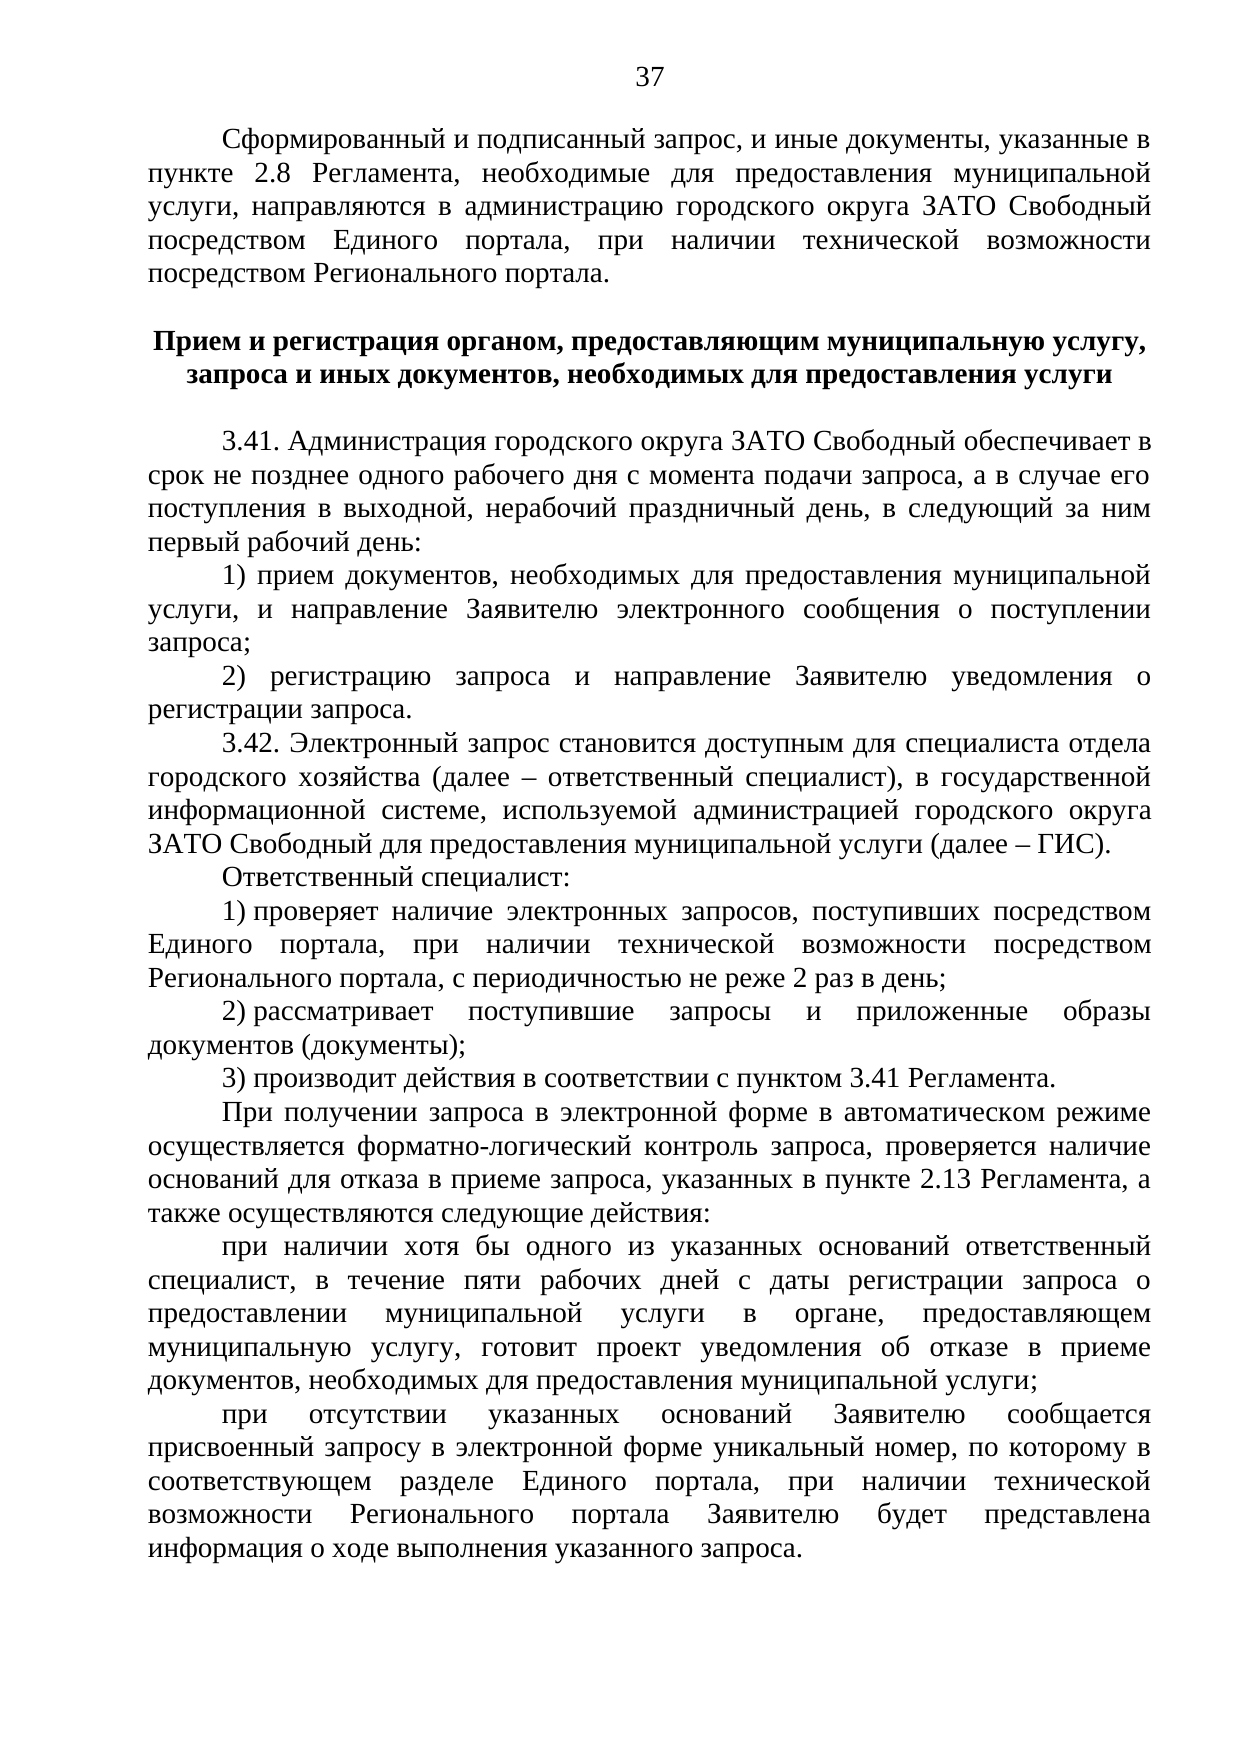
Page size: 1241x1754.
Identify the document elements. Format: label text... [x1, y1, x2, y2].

text 1) проверяет наличие электронных запросов, поступивших посредством Единого портала, при наличии технической возможности посредством Регионального портала, с периодичностью не реже 2 раз в день; [148, 893, 1152, 993]
text 2) регистрацию запроса и направление Заявителю уведомления о регистрации запроса. [148, 658, 1152, 725]
text 2) рассматривает поступившие запросы и приложенные образы документов (документы); [148, 993, 1152, 1061]
text 3.42. Электронный запрос становится доступным для специалиста отдела городского хозяйства (далее – ответственный специалист), в государственной информационной системе, используемой администрацией городского округа ЗАТО Свободный для предоставления муниципальной услуги (далее – ГИС). [148, 725, 1152, 859]
text Сформированный и подписанный запрос, и иные документы, указанные в пункте 2.8 Регламента, необходимые для предоставления муниципальной услуги, направляются в администрацию городского округа ЗАТО Свободный посредством Единого портала, при наличии технической возможности посредством Регионального портала. [148, 121, 1152, 289]
text 3) производит действия в соответствии с пунктом 3.41 Регламента. [148, 1061, 1152, 1094]
text 1) прием документов, необходимых для предоставления муниципальной услуги, и направление Заявителю электронного сообщения о поступлении запроса; [148, 557, 1152, 658]
text Ответственный специалист: [148, 859, 1152, 893]
text при отсутствии указанных оснований Заявителю сообщается присвоенный запросу в электронной форме уникальный номер, по которому в соответствующем разделе Единого портала, при наличии технической возможности Регионального портала Заявителю будет представлена информация о ходе выполнения указанного запроса. [148, 1396, 1152, 1564]
text при наличии хотя бы одного из указанных оснований ответственный специалист, в течение пяти рабочих дней с даты регистрации запроса о предоставлении муниципальной услуги в органе, предоставляющем муниципальную услугу, готовит проект уведомления об отказе в приеме документов, необходимых для предоставления муниципальной услуги; [148, 1228, 1152, 1396]
text 3.41. Администрация городского округа ЗАТО Свободный обеспечивает в срок не позднее одного рабочего дня с момента подачи запроса, а в случае его поступления в выходной, нерабочий праздничный день, в следующий за ним первый рабочий день: [148, 423, 1152, 557]
text При получении запроса в электронной форме в автоматическом режиме осуществляется форматно-логический контроль запроса, проверяется наличие оснований для отказа в приеме запроса, указанных в пункте 2.13 Регламента, а также осуществляются следующие действия: [148, 1094, 1152, 1228]
text Прием и регистрация органом, предоставляющим муниципальную услугу, запроса и иных документов, необходимых для предоставления услуги [148, 323, 1152, 390]
